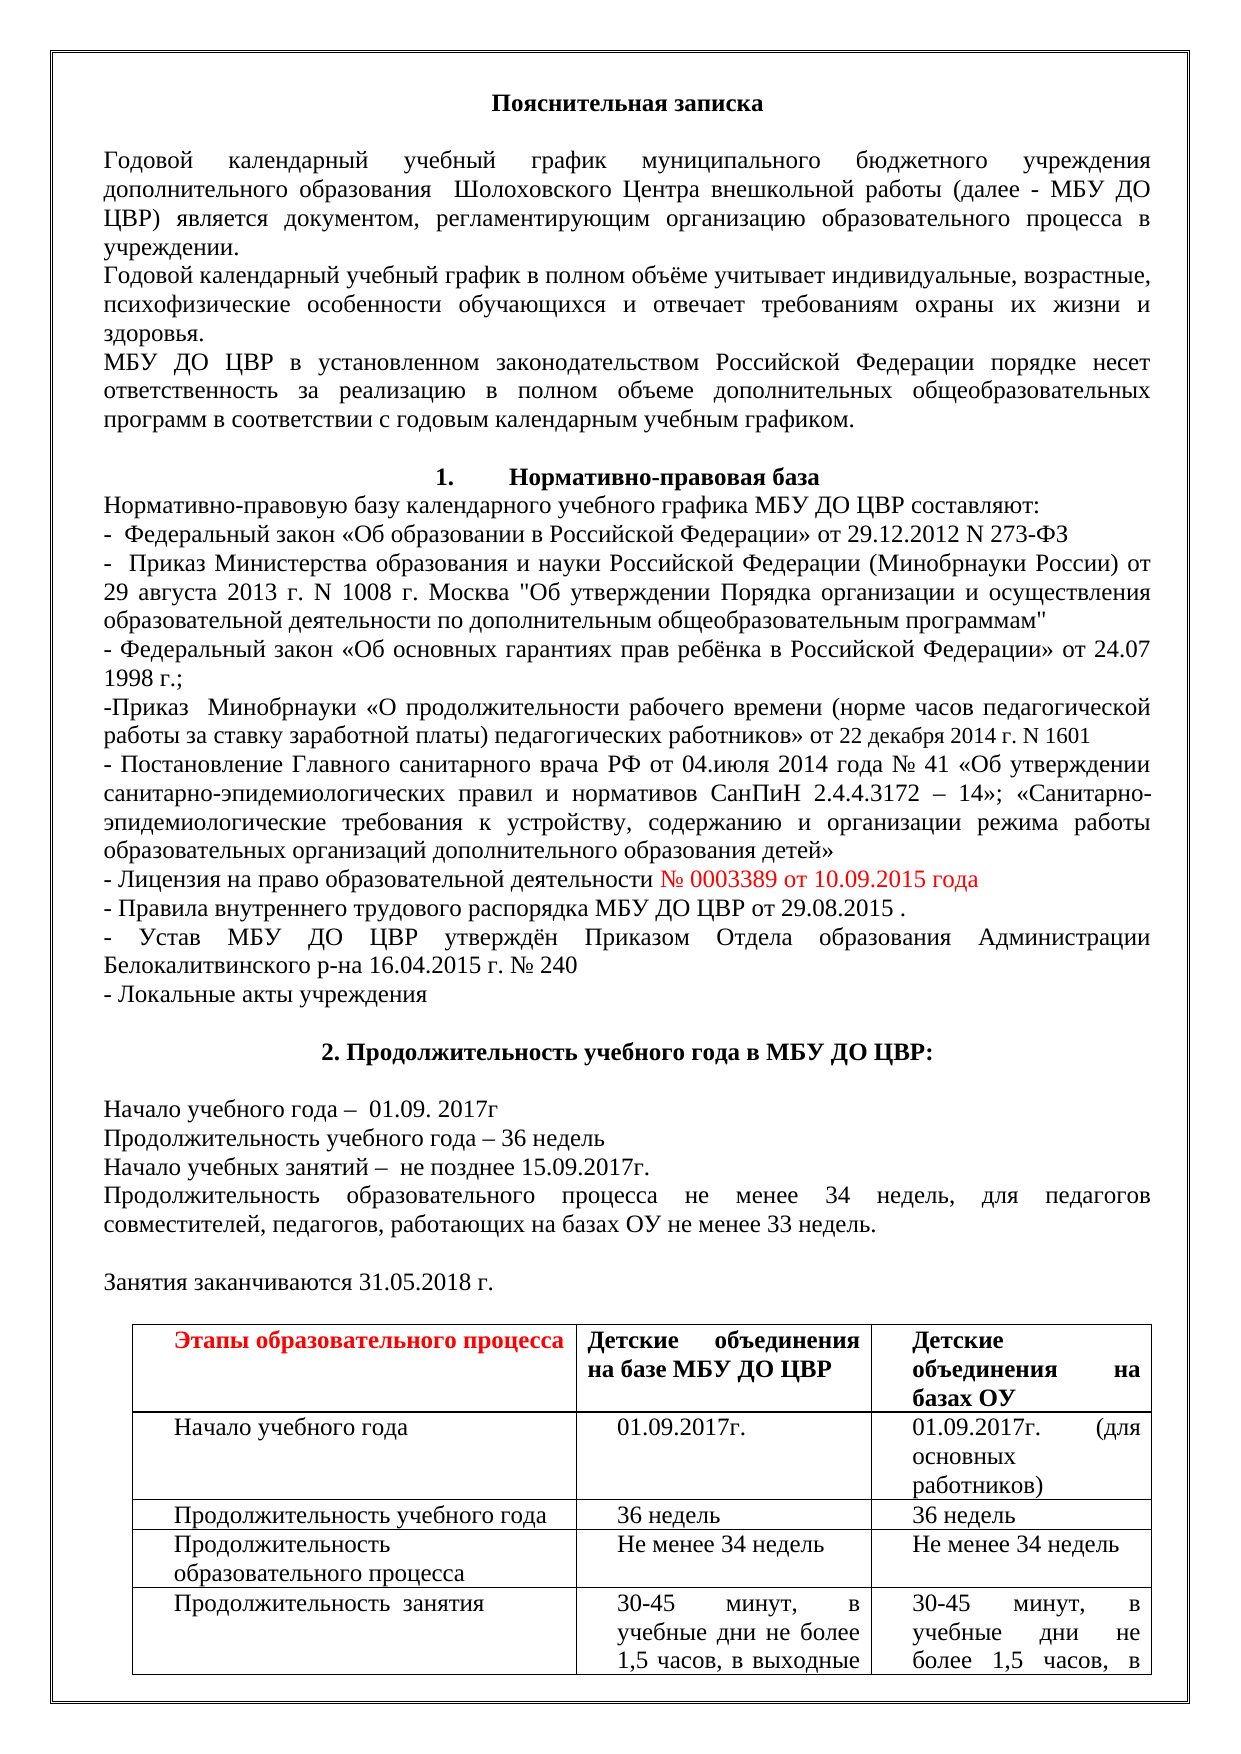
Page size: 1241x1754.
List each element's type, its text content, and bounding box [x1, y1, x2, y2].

text Начало учебных занятий – не позднее 15.09.2017г. [103, 1152, 1152, 1180]
text Начало учебного года – 01.09. 2017г [103, 1094, 1152, 1123]
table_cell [133, 1588, 576, 1674]
text 2. Продолжительность учебного года в МБУ ДО ЦВР: [103, 1037, 1152, 1065]
text Годовой календарный учебный график в полном объёме учитывает индивидуальные, возрастные, психофизические особенности обучающихся и отвечает требованиям охраны их жизни и здоровья. [103, 260, 1152, 347]
table_cell Не менее 34 недель [577, 1530, 871, 1587]
text - Федеральный закон «Об основных гарантиях прав ребёнка в Российской Федерации» от 24.07 1998 г.; [103, 634, 1152, 692]
text - Правила внутреннего трудового распорядка МБУ ДО ЦВР от 29.08.2015 . [103, 893, 1152, 922]
text - Приказ Министерства образования и науки Российской Федерации (Минобрнауки России) от 29 августа 2013 г. N 1008 г. Москва "Об утверждении Порядка организации и осуществления образовательной деятельности по дополнительным общеобразовательным программам" [103, 548, 1152, 634]
text Продолжительность учебного года – 36 недель [103, 1123, 1152, 1152]
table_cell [577, 1588, 871, 1674]
text Занятия заканчиваются 31.05.2018 г. [103, 1267, 1152, 1295]
table_header Детские объединения на базах ОУ [872, 1325, 1151, 1411]
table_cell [872, 1588, 1151, 1674]
table_cell Продолжительность учебного года [133, 1500, 576, 1528]
table_cell 36 недель [872, 1500, 1151, 1528]
text - Устав МБУ ДО ЦВР утверждён Приказом Отдела образования Администрации Белокалитвинского р-на 16.04.2015 г. № 240 [103, 922, 1152, 979]
table_header Детские объединения на базе МБУ ДО ЦВР [577, 1325, 871, 1411]
table_header Этапы образовательного процесса [133, 1325, 576, 1411]
text -Приказ Минобрнауки «О продолжительности рабочего времени (норме часов педагогической работы за ставку заработной платы) педагогических работников» от 22 декабря 2014 г. N 1601 [103, 692, 1152, 749]
table_cell 01.09.2017г. [577, 1413, 871, 1499]
text - Локальные акты учреждения [103, 979, 1152, 1008]
text - Лицензия на право образовательной деятельности № 0003389 от 10.09.2015 года [103, 864, 1152, 893]
text Пояснительная записка [103, 88, 1152, 117]
table_cell Не менее 34 недель [872, 1530, 1151, 1587]
text - Постановление Главного санитарного врача РФ от 04.июля 2014 года № 41 «Об утверждении санитарно-эпидемиологических правил и нормативов СанПиН 2.4.4.3172 – 14»; «Санитарно-эпидемиологические требования к устройству, содержанию и организации режима работы образовательных организаций дополнительного образования детей» [103, 749, 1152, 864]
table_cell Продолжительность образовательного процесса [133, 1530, 576, 1587]
text МБУ ДО ЦВР в установленном законодательством Российской Федерации порядке несет ответственность за реализацию в полном объеме дополнительных общеобразовательных программ в соответствии с годовым календарным учебным графиком. [103, 347, 1152, 433]
text - Федеральный закон «Об образовании в Российской Федерации» от 29.12.2012 N 273-ФЗ [103, 519, 1152, 548]
text Нормативно-правовую базу календарного учебного графика МБУ ДО ЦВР составляют: [103, 490, 1152, 519]
table_cell 01.09.2017г. (для основных работников) [872, 1413, 1151, 1499]
text Годовой календарный учебный график муниципального бюджетного учреждения дополнительного образования Шолоховского Центра внешкольной работы (далее - МБУ ДО ЦВР) является документом, регламентирующим организацию образовательного процесса в учреждении. [103, 145, 1152, 260]
table_cell 36 недель [577, 1500, 871, 1528]
table_cell Начало учебного года [133, 1413, 576, 1499]
list Нормативно-правовая база [103, 462, 1152, 490]
text Продолжительность образовательного процесса не менее 34 недель, для педагогов совместителей, педагогов, работающих на базах ОУ не менее 33 недель. [103, 1180, 1152, 1238]
